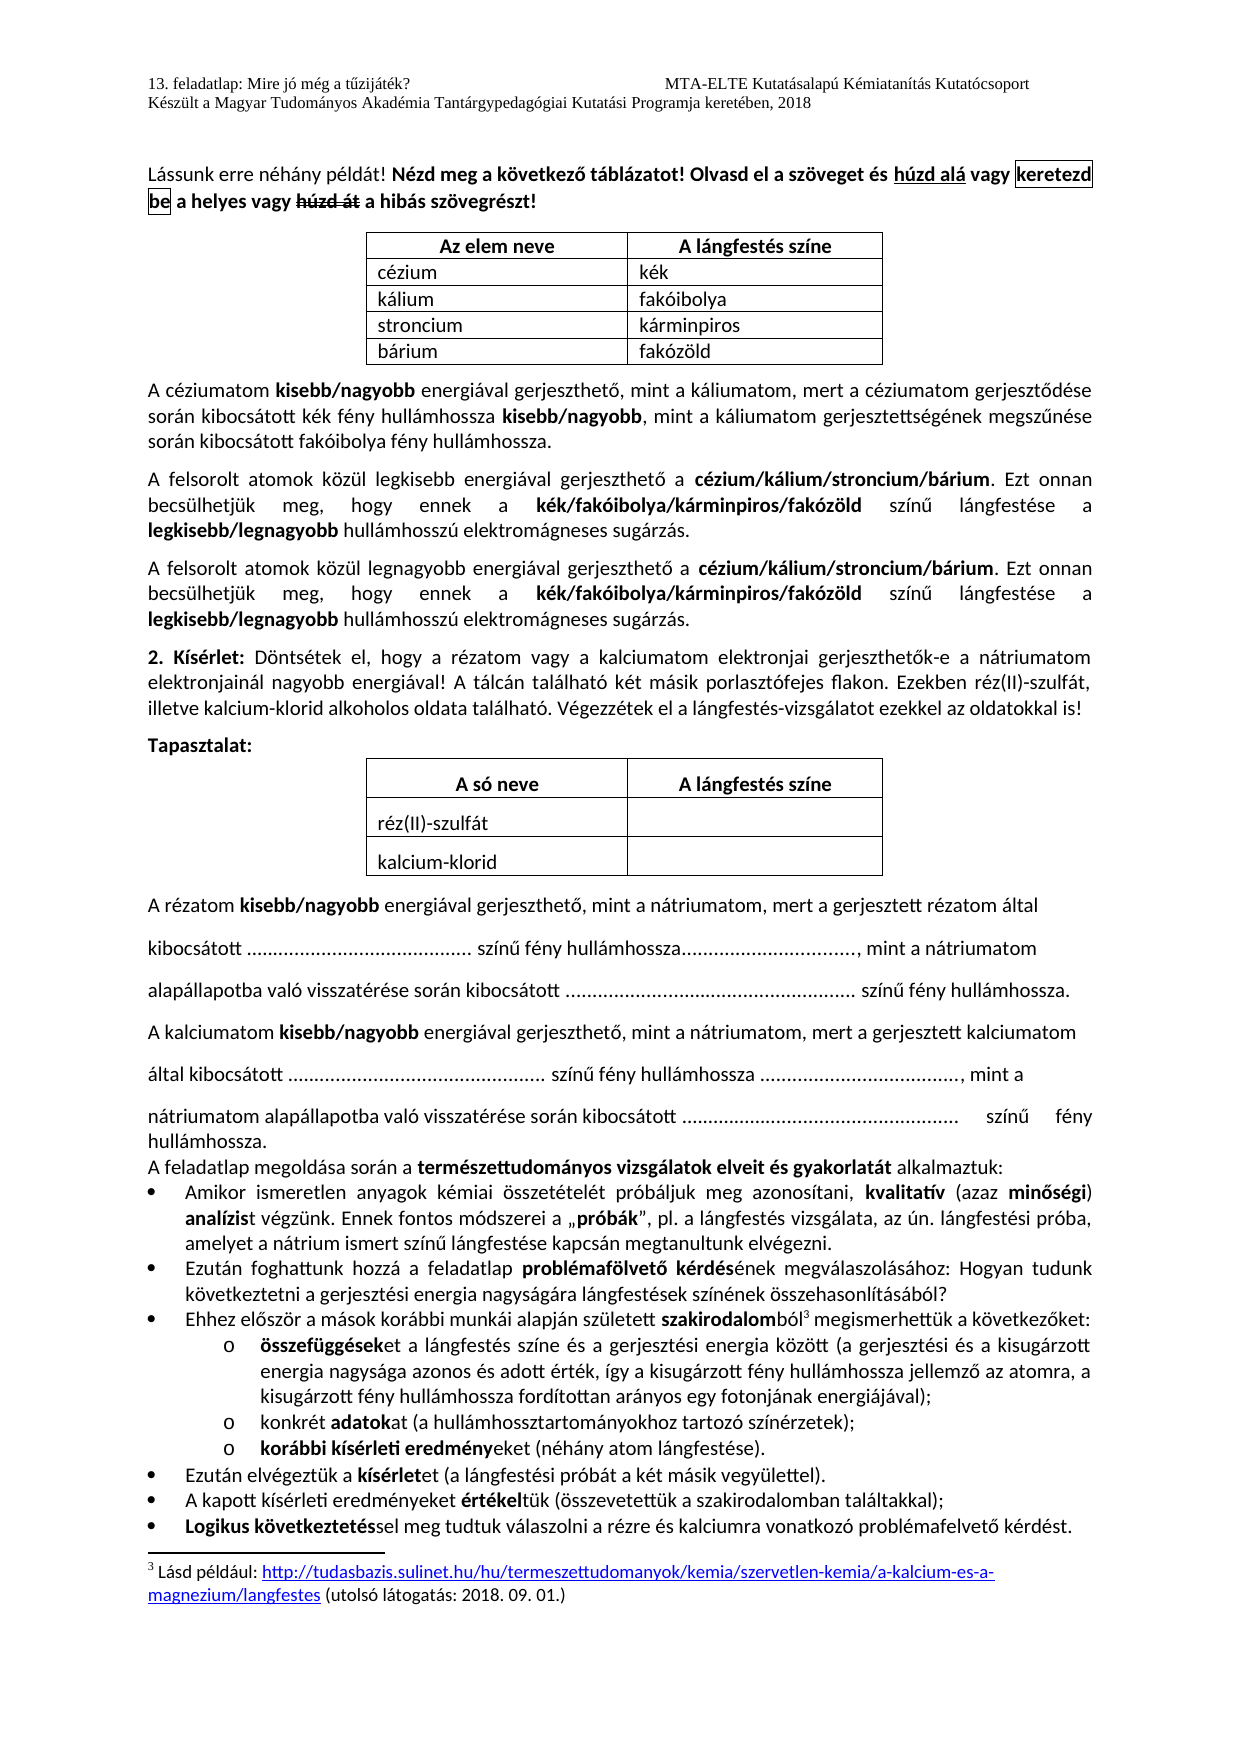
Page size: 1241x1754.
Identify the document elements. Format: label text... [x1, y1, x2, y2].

text A felsorolt atomok közül legnagyobb energiával gerjeszthető a cézium/kálium/stroncium/bárium. Ezt onnan becsülhetjük meg, hogy ennek a kék/fakóibolya/kárminpiros/fakózöld színű lángfestése a legkisebb/legnagyobb hullámhosszú elektromágneses sugárzás. [148, 555, 1093, 631]
list összefüggéseket a lángfestés színe és a gerjesztési energia között (a gerjesztési és a kisugárzott energia nagysága azonos és adott érték, így a kisugárzott fény hullámhossza jellemző az atomra, a kisugárzott fény hullámhossza fordítottan arányos egy fotonjának energiájával); [223, 1332, 1093, 1409]
table_cell kárminpiros [628, 312, 882, 338]
table_cell kálium [367, 286, 627, 311]
list Ezután elvégeztük a kísérletet (a lángfestési próbát a két másik vegyülettel). [148, 1462, 1093, 1487]
list A kapott kísérleti eredményeket értékeltük (összevetettük a szakirodalomban találtakkal); [148, 1487, 1093, 1513]
text 2. Kísérlet: Döntsétek el, hogy a rézatom vagy a kalciumatom elektronjai gerjeszthetők-e a nátriumatom elektronjainál nagyobb energiával! A tálcán található két másik porlasztófejes flakon. Ezekben réz(II)-szulfát, illetve kalcium-klorid alkoholos oldata található. Végezzétek el a lángfestés-vizsgálatot ezekkel az oldatokkal is! [148, 644, 1093, 720]
list Ezután foghattunk hozzá a feladatlap problémafölvető kérdésének megválaszolásához: Hogyan tudunk következtetni a gerjesztési energia nagyságára lángfestések színének összehasonlításából? [148, 1256, 1093, 1306]
list Logikus következtetéssel meg tudtuk válaszolni a rézre és kalciumra vonatkozó problémafelvető kérdést. [148, 1513, 1093, 1538]
table_cell stroncium [367, 312, 627, 338]
table_cell cézium [367, 259, 627, 285]
text Lássunk erre néhány példát! Nézd meg a következő táblázatot! Olvasd el a szöveget és húzd alá vagy keretezd be a helyes vagy húzd át a hibás szövegrészt! [148, 160, 1093, 215]
table_cell [628, 798, 882, 836]
text A rézatom kisebb/nagyobb energiával gerjeszthető, mint a nátriumatom, mert a gerjesztett rézatom által [148, 893, 1093, 918]
table_header Az elem neve [367, 233, 627, 258]
table_header A lángfestés színe [628, 233, 882, 258]
text A felsorolt atomok közül legkisebb energiával gerjeszthető a cézium/kálium/stroncium/bárium. Ezt onnan becsülhetjük meg, hogy ennek a kék/fakóibolya/kárminpiros/fakózöld színű lángfestése a legkisebb/legnagyobb hullámhosszú elektromágneses sugárzás. [148, 466, 1093, 543]
text által kibocsátott színű fény hullámhossza , mint a [148, 1061, 1093, 1086]
text kibocsátott színű fény hullámhossza , mint a nátriumatom [148, 935, 1093, 960]
list korábbi kísérleti eredményeket (néhány atom lángfestése). [223, 1436, 1093, 1462]
table_cell [628, 837, 882, 875]
text alapállapotba való visszatérése során kibocsátott színű fény hullámhossza. [148, 977, 1093, 1002]
table_cell kék [628, 259, 882, 285]
table_cell fakóibolya [628, 286, 882, 311]
text A céziumatom kisebb/nagyobb energiával gerjeszthető, mint a káliumatom, mert a céziumatom gerjesztődése során kibocsátott kék fény hullámhossza kisebb/nagyobb, mint a káliumatom gerjesztettségének megszűnése során kibocsátott fakóibolya fény hullámhossza. [148, 378, 1093, 454]
text Tapasztalat: [148, 733, 1093, 758]
table_header A só neve [367, 759, 627, 797]
list konkrét adatokat (a hullámhossztartományokhoz tartozó színérzetek); [223, 1409, 1093, 1436]
text A kalciumatom kisebb/nagyobb energiával gerjeszthető, mint a nátriumatom, mert a gerjesztett kalciumatom [148, 1019, 1093, 1044]
table_cell bárium [367, 339, 627, 364]
text A feladatlap megoldása során a természettudományos vizsgálatok elveit és gyakorlatát alkalmaztuk: [148, 1154, 1093, 1179]
list Ehhez először a mások korábbi munkái alapján született szakirodalomból megismerhettük a következőket: [148, 1306, 1093, 1332]
table_cell kalcium-klorid [367, 837, 627, 875]
table_cell réz(II)-szulfát [367, 798, 627, 836]
list Amikor ismeretlen anyagok kémiai összetételét próbáljuk meg azonosítani, kvalitatív (azaz minőségi) analízist végzünk. Ennek fontos módszerei a „próbák”, pl. a lángfestés vizsgálata, az ún. lángfestési próba, amelyet a nátrium ismert színű lángfestése kapcsán megtanultunk elvégezni. [148, 1179, 1093, 1256]
table_header A lángfestés színe [628, 759, 882, 797]
text nátriumatom alapállapotba való visszatérése során kibocsátott színű fény hullámhossza. [148, 1103, 1093, 1154]
table_cell fakózöld [628, 339, 882, 364]
